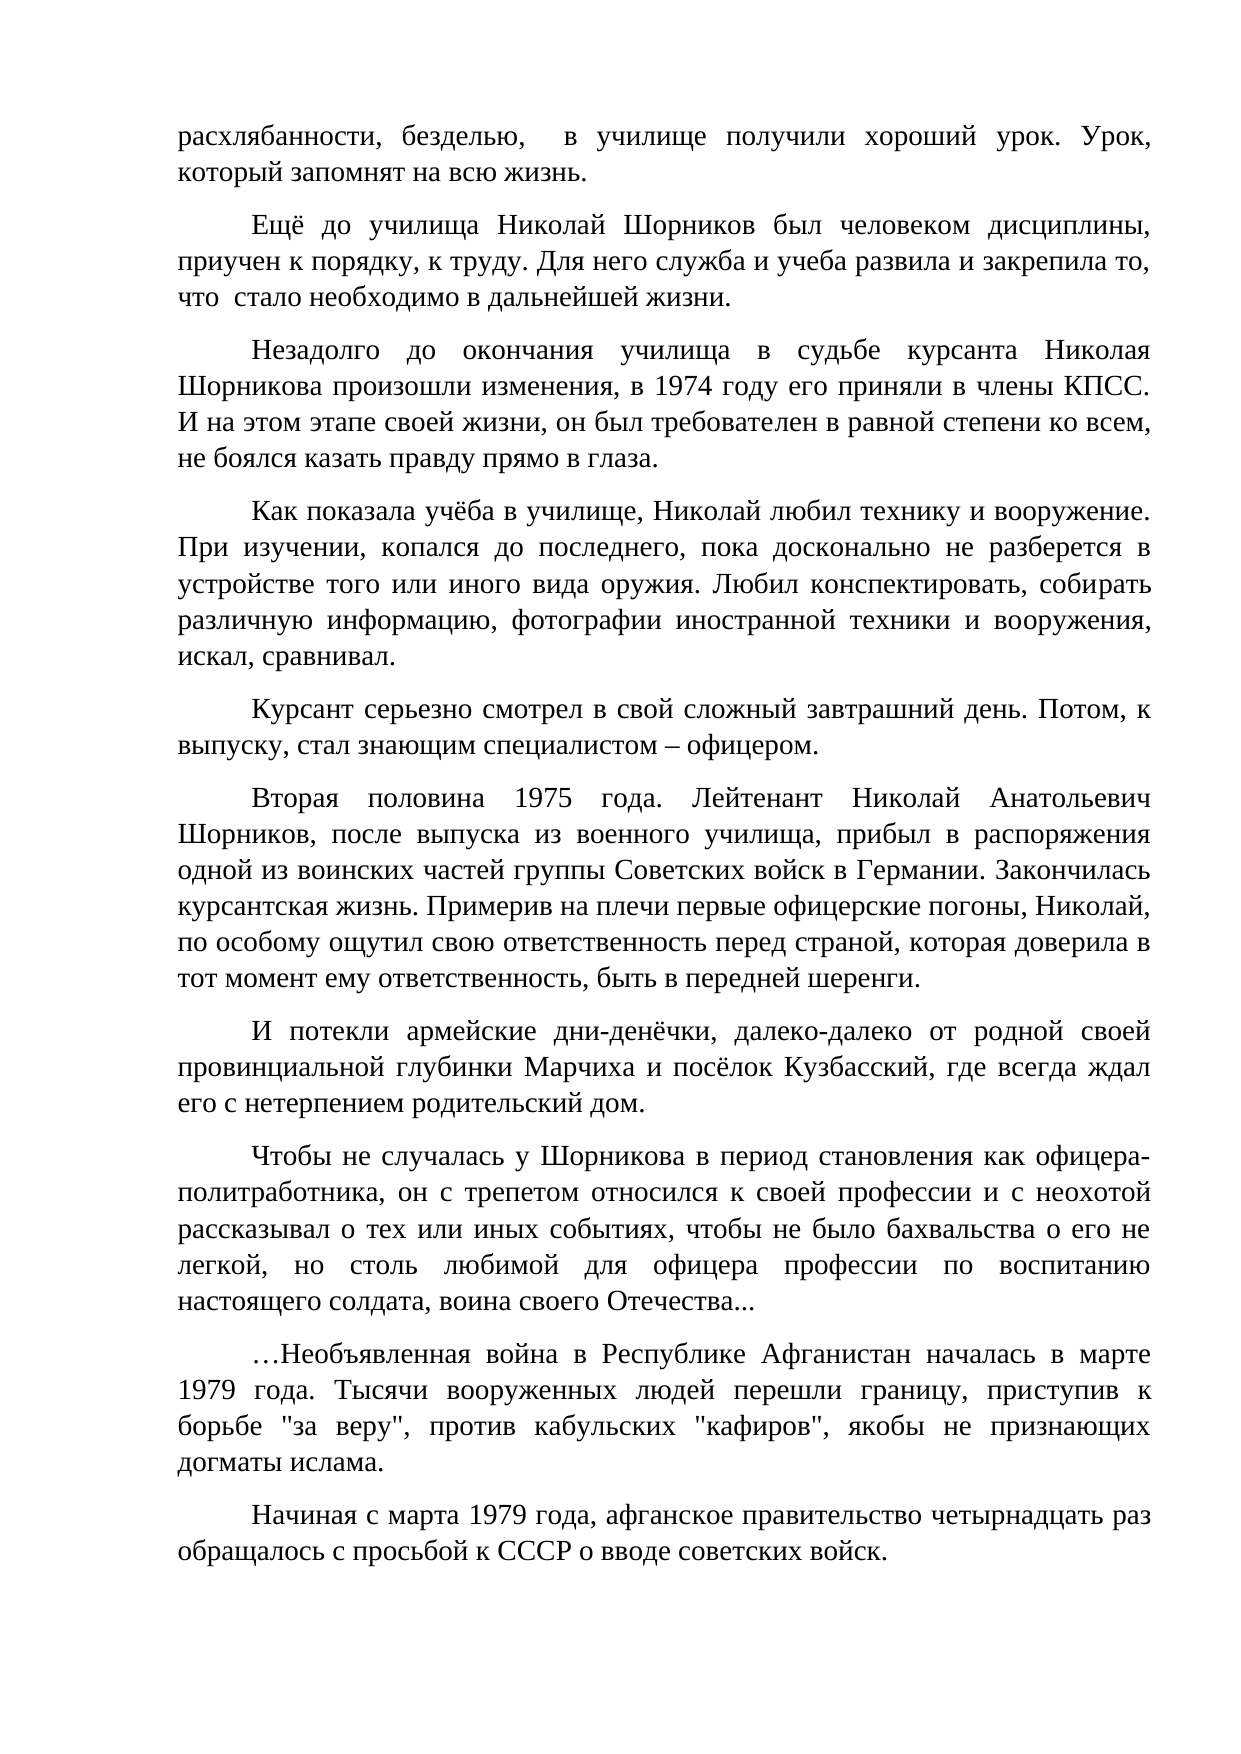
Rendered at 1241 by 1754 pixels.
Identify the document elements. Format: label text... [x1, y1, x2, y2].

text Ещё до училища Николай Шорников был человеком дисциплины, приучен к порядку, к труду. Для него служба и учеба развила и закрепила то, что стало необходимо в дальнейшей жизни. [177, 207, 1152, 313]
text Чтобы не случалась у Шорникова в период становления как офицера-политработника, он с трепетом относился к своей профессии и с неохотой рассказывал о тех или иных событиях, чтобы не было бахвальства о его не легкой, но столь любимой для офицера профессии по воспитанию настоящего солдата, воина своего Отечества... [177, 1138, 1152, 1317]
text Незадолго до окончания училища в судьбе курсанта Николая Шорникова произошли изменения, в 1974 году его приняли в члены КПСС. И на этом этапе своей жизни, он был требователен в равной степени ко всем, не боялся казать правду прямо в глаза. [177, 332, 1152, 474]
text …Необъявленная война в Республике Афганистан началась в марте 1979 года. Тысячи вооруженных людей перешли границу, приступив к борьбе "за веру", против кабульских "кафиров", якобы не признающих догматы ислама. [177, 1336, 1152, 1478]
text Как показала учёба в училище, Николай любил технику и вооружение. При изучении, копался до последнего, пока досконально не разберется в устройстве того или иного вида оружия. Любил конспектировать, собирать различную информацию, фотографии иностранной техники и вооружения, искал, сравнивал. [177, 493, 1152, 672]
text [177, 118, 1152, 188]
text Вторая половина 1975 года. Лейтенант Николай Анатольевич Шорников, после выпуска из военного училища, прибыл в распоряжения одной из воинских частей группы Советских войск в Германии. Закончилась курсантская жизнь. Примерив на плечи первые офицерские погоны, Николай, по особому ощутил свою ответственность перед страной, которая доверила в тот момент ему ответственность, быть в передней шеренги. [177, 780, 1152, 994]
text И потекли армейские дни-денёчки, далеко-далеко от родной своей провинциальной глубинки Марчиха и посёлок Кузбасский, где всегда ждал его с нетерпением родительский дом. [177, 1013, 1152, 1119]
text Курсант серьезно смотрел в свой сложный завтрашний день. Потом, к выпуску, стал знающим специалистом – офицером. [177, 691, 1152, 761]
text Начиная с марта 1979 года, афганское правительство четырнадцать раз обращалось с просьбой к СССР о вводе советских войск. [177, 1497, 1152, 1567]
